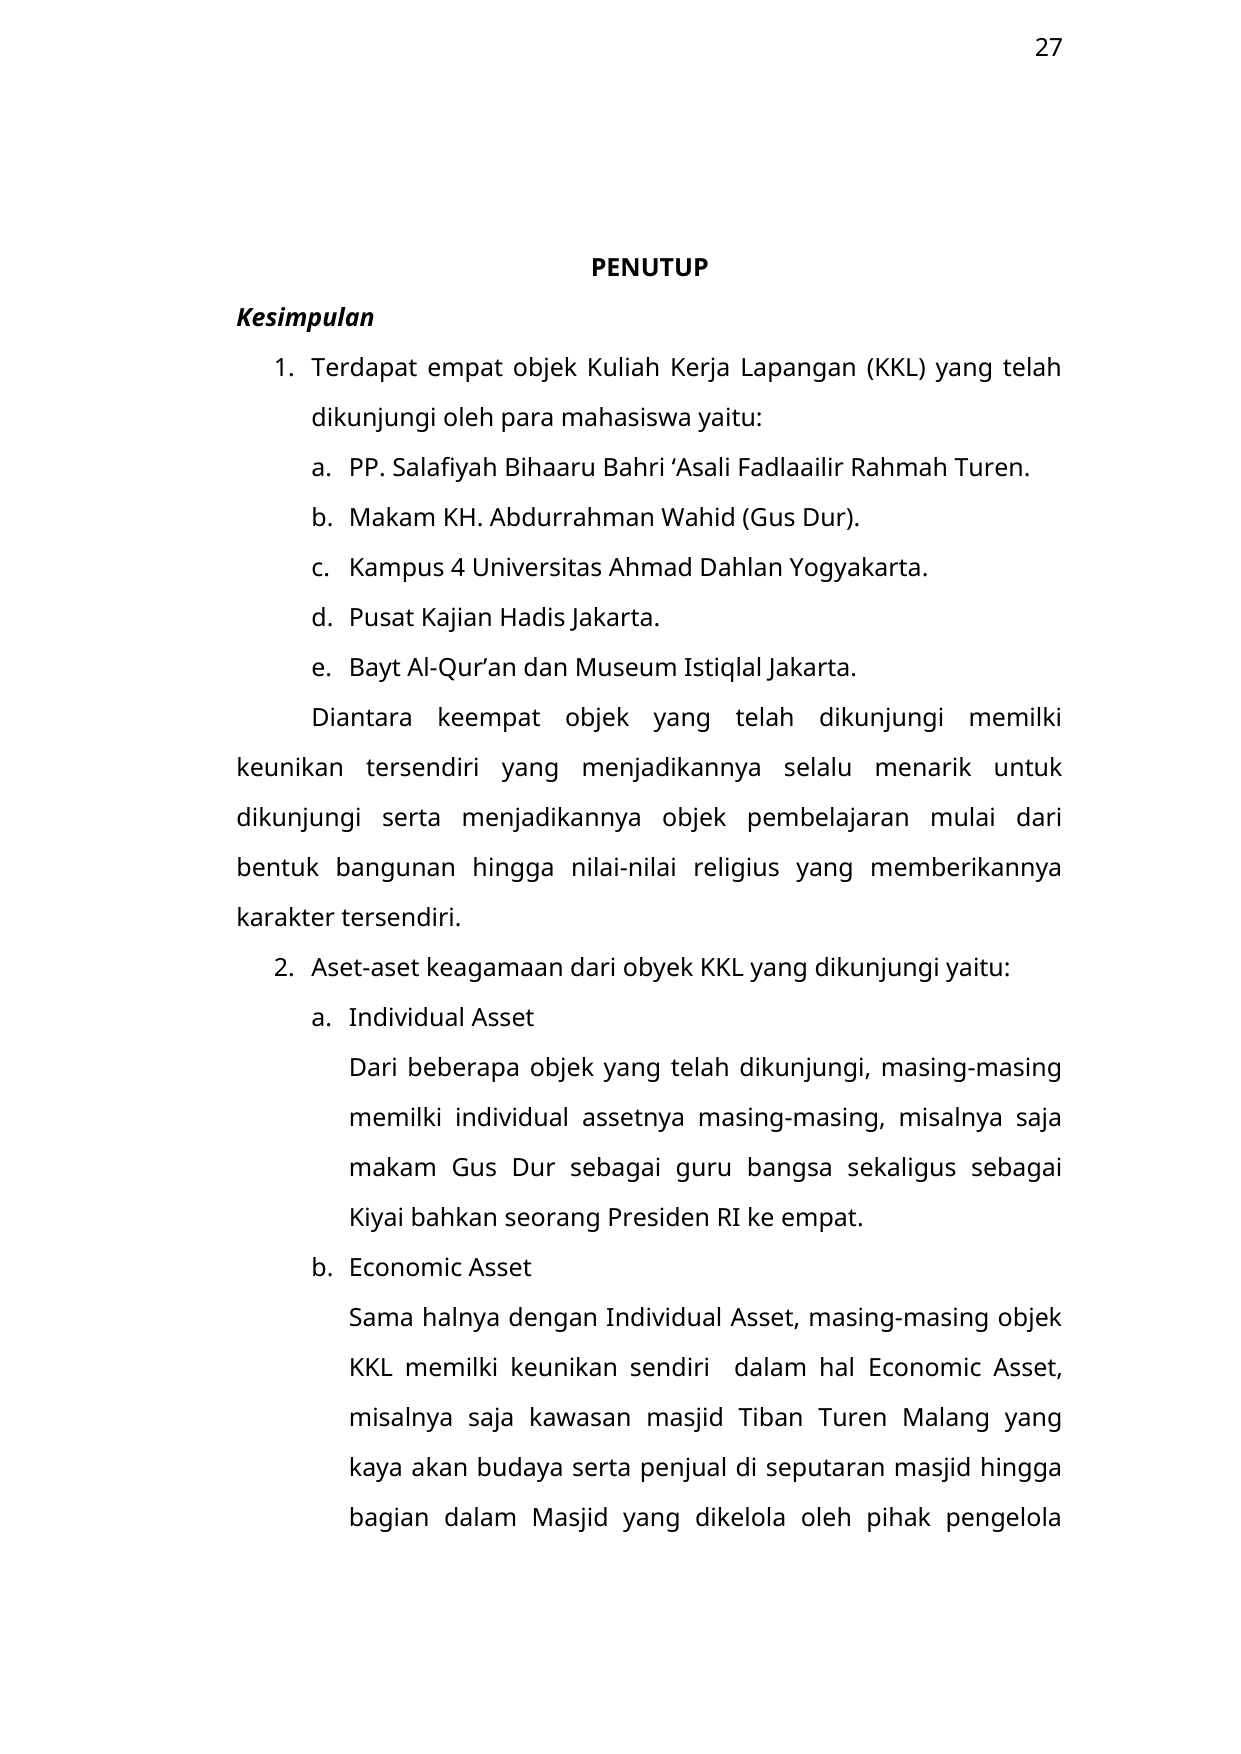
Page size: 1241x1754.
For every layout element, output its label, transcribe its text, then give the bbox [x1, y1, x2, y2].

list Individual Asset [311, 986, 1063, 1036]
list Pusat Kajian Hadis Jakarta. [311, 586, 1063, 636]
list Bayt Al-Qur’an dan Museum Istiqlal Jakarta. [311, 636, 1063, 686]
list PP. Salafiyah Bihaaru Bahri ‘Asali Fadlaailir Rahmah Turen. [311, 436, 1063, 486]
list Makam KH. Abdurrahman Wahid (Gus Dur). [311, 486, 1063, 536]
list Kampus 4 Universitas Ahmad Dahlan Yogyakarta. [311, 536, 1063, 586]
text PENUTUP [236, 236, 1063, 286]
list Economic Asset [311, 1236, 1063, 1286]
list Terdapat empat objek Kuliah Kerja Lapangan (KKL) yang telah dikunjungi oleh para mahasiswa yaitu: [274, 336, 1063, 436]
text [349, 1286, 1063, 1536]
text Diantara keempat objek yang telah dikunjungi memilki keunikan tersendiri yang menjadikannya selalu menarik untuk dikunjungi serta menjadikannya objek pembelajaran mulai dari bentuk bangunan hingga nilai-nilai religius yang memberikannya karakter tersendiri. [236, 686, 1063, 936]
text Dari beberapa objek yang telah dikunjungi, masing-masing memilki individual assetnya masing-masing, misalnya saja makam Gus Dur sebagai guru bangsa sekaligus sebagai Kiyai bahkan seorang Presiden RI ke empat. [349, 1036, 1063, 1236]
text Kesimpulan [236, 286, 1063, 336]
list Aset-aset keagamaan dari obyek KKL yang dikunjungi yaitu: [274, 936, 1063, 986]
